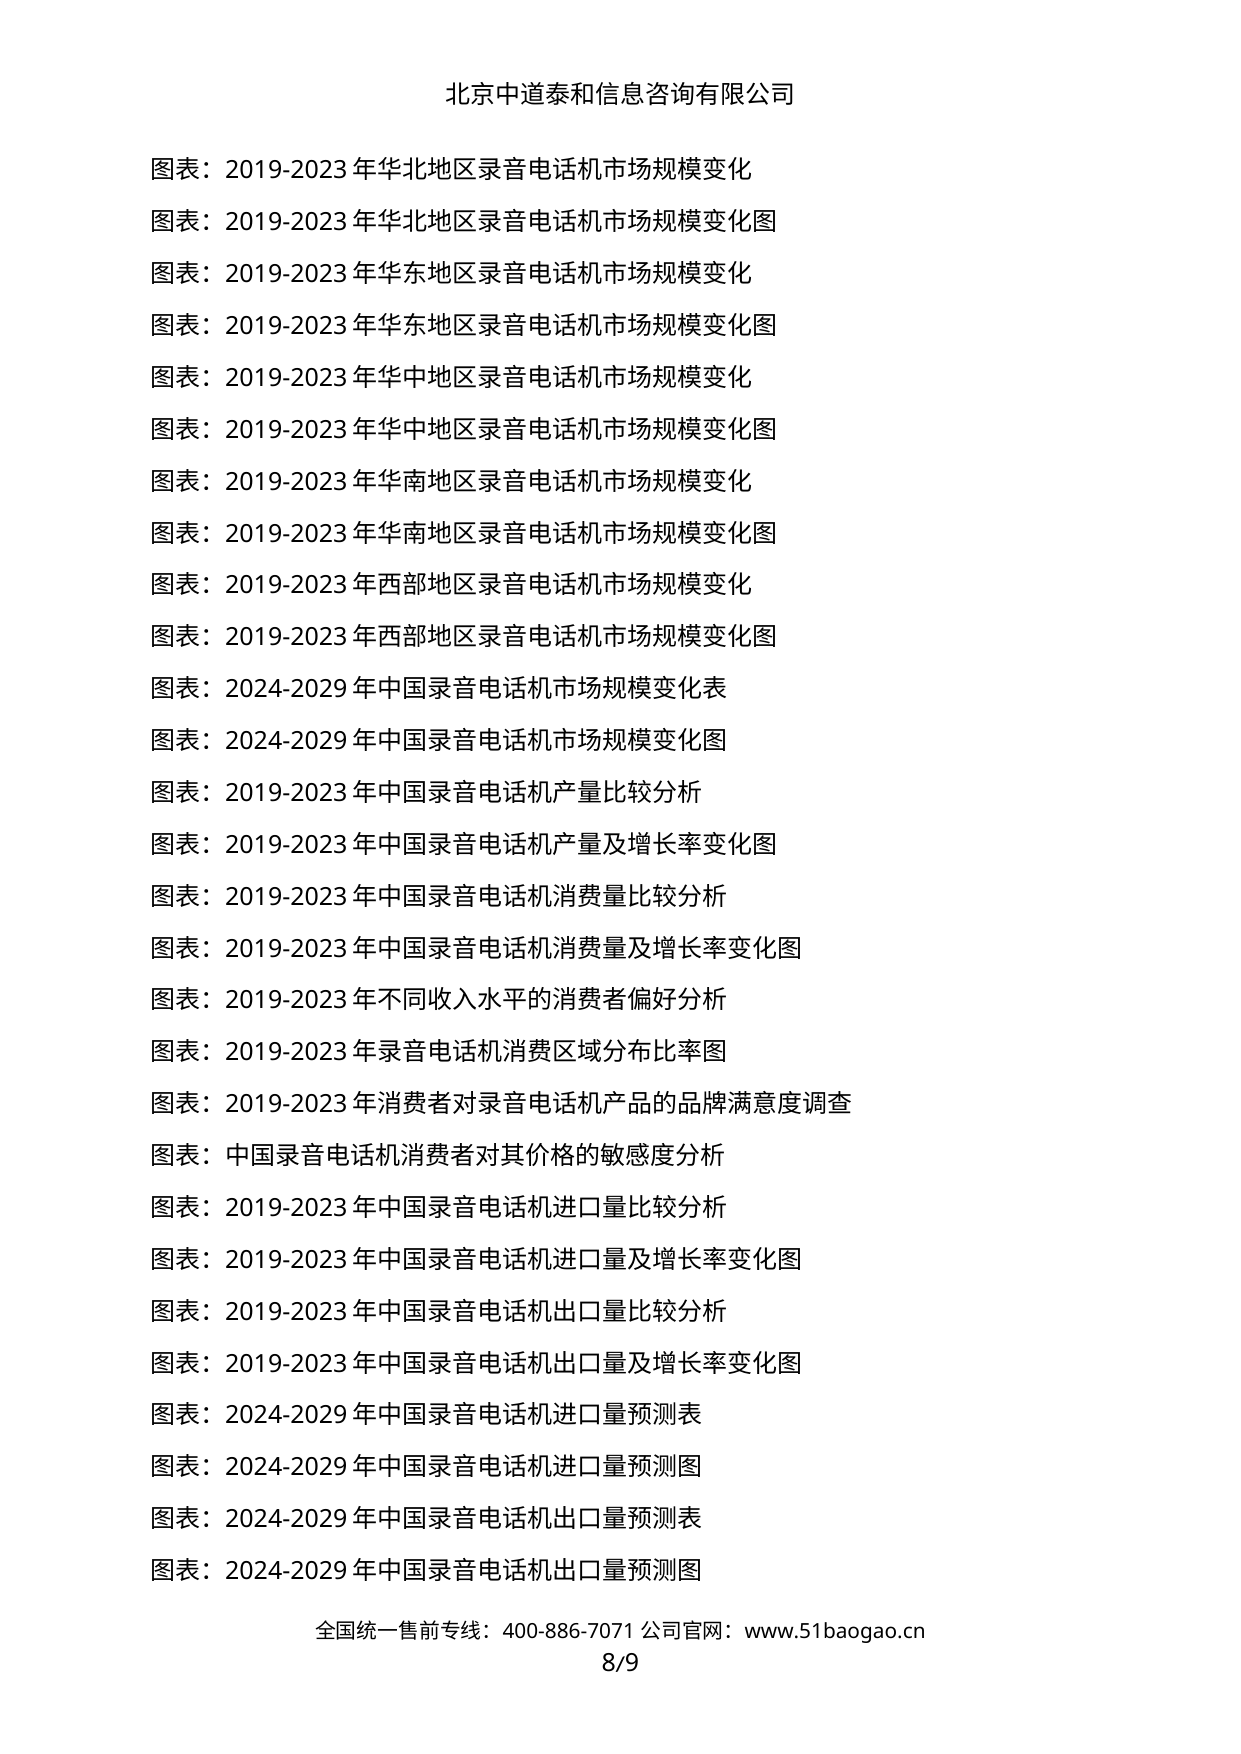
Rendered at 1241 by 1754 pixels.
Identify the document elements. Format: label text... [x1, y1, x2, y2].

text 图表：2019-2023年中国录音电话机出口量及增长率变化图 [150, 1343, 1090, 1379]
text 图表：2019-2023年中国录音电话机消费量及增长率变化图 [150, 928, 1090, 964]
text 图表：2019-2023年西部地区录音电话机市场规模变化图 [150, 617, 1090, 653]
text 图表：2019-2023年华中地区录音电话机市场规模变化 [150, 357, 1090, 394]
text 图表：2019-2023年华北地区录音电话机市场规模变化 [150, 150, 1090, 186]
text 图表：2019-2023年华北地区录音电话机市场规模变化图 [150, 202, 1090, 238]
text 图表：2024-2029年中国录音电话机出口量预测表 [150, 1499, 1090, 1535]
text 图表：2019-2023年录音电话机消费区域分布比率图 [150, 1032, 1090, 1068]
text 图表：2019-2023年消费者对录音电话机产品的品牌满意度调查 [150, 1084, 1090, 1120]
text 图表：2019-2023年中国录音电话机产量及增长率变化图 [150, 824, 1090, 861]
text 图表：2019-2023年华东地区录音电话机市场规模变化图 [150, 306, 1090, 342]
text 图表：2019-2023年中国录音电话机进口量比较分析 [150, 1187, 1090, 1224]
text 图表：中国录音电话机消费者对其价格的敏感度分析 [150, 1136, 1090, 1172]
text 图表：2024-2029年中国录音电话机出口量预测图 [150, 1551, 1090, 1587]
text 图表：2019-2023年华南地区录音电话机市场规模变化 [150, 461, 1090, 497]
text 图表：2019-2023年中国录音电话机进口量及增长率变化图 [150, 1239, 1090, 1276]
text 图表：2019-2023年不同收入水平的消费者偏好分析 [150, 980, 1090, 1016]
text 图表：2019-2023年华中地区录音电话机市场规模变化图 [150, 409, 1090, 446]
text 图表：2024-2029年中国录音电话机市场规模变化图 [150, 721, 1090, 757]
text 图表：2024-2029年中国录音电话机进口量预测表 [150, 1395, 1090, 1431]
text 图表：2019-2023年中国录音电话机消费量比较分析 [150, 876, 1090, 912]
text 图表：2024-2029年中国录音电话机进口量预测图 [150, 1447, 1090, 1483]
text 图表：2019-2023年中国录音电话机出口量比较分析 [150, 1291, 1090, 1327]
text 图表：2019-2023年中国录音电话机产量比较分析 [150, 772, 1090, 809]
text 图表：2024-2029年中国录音电话机市场规模变化表 [150, 669, 1090, 705]
text 图表：2019-2023年华东地区录音电话机市场规模变化 [150, 254, 1090, 290]
text 图表：2019-2023年西部地区录音电话机市场规模变化 [150, 565, 1090, 601]
text 图表：2019-2023年华南地区录音电话机市场规模变化图 [150, 513, 1090, 549]
